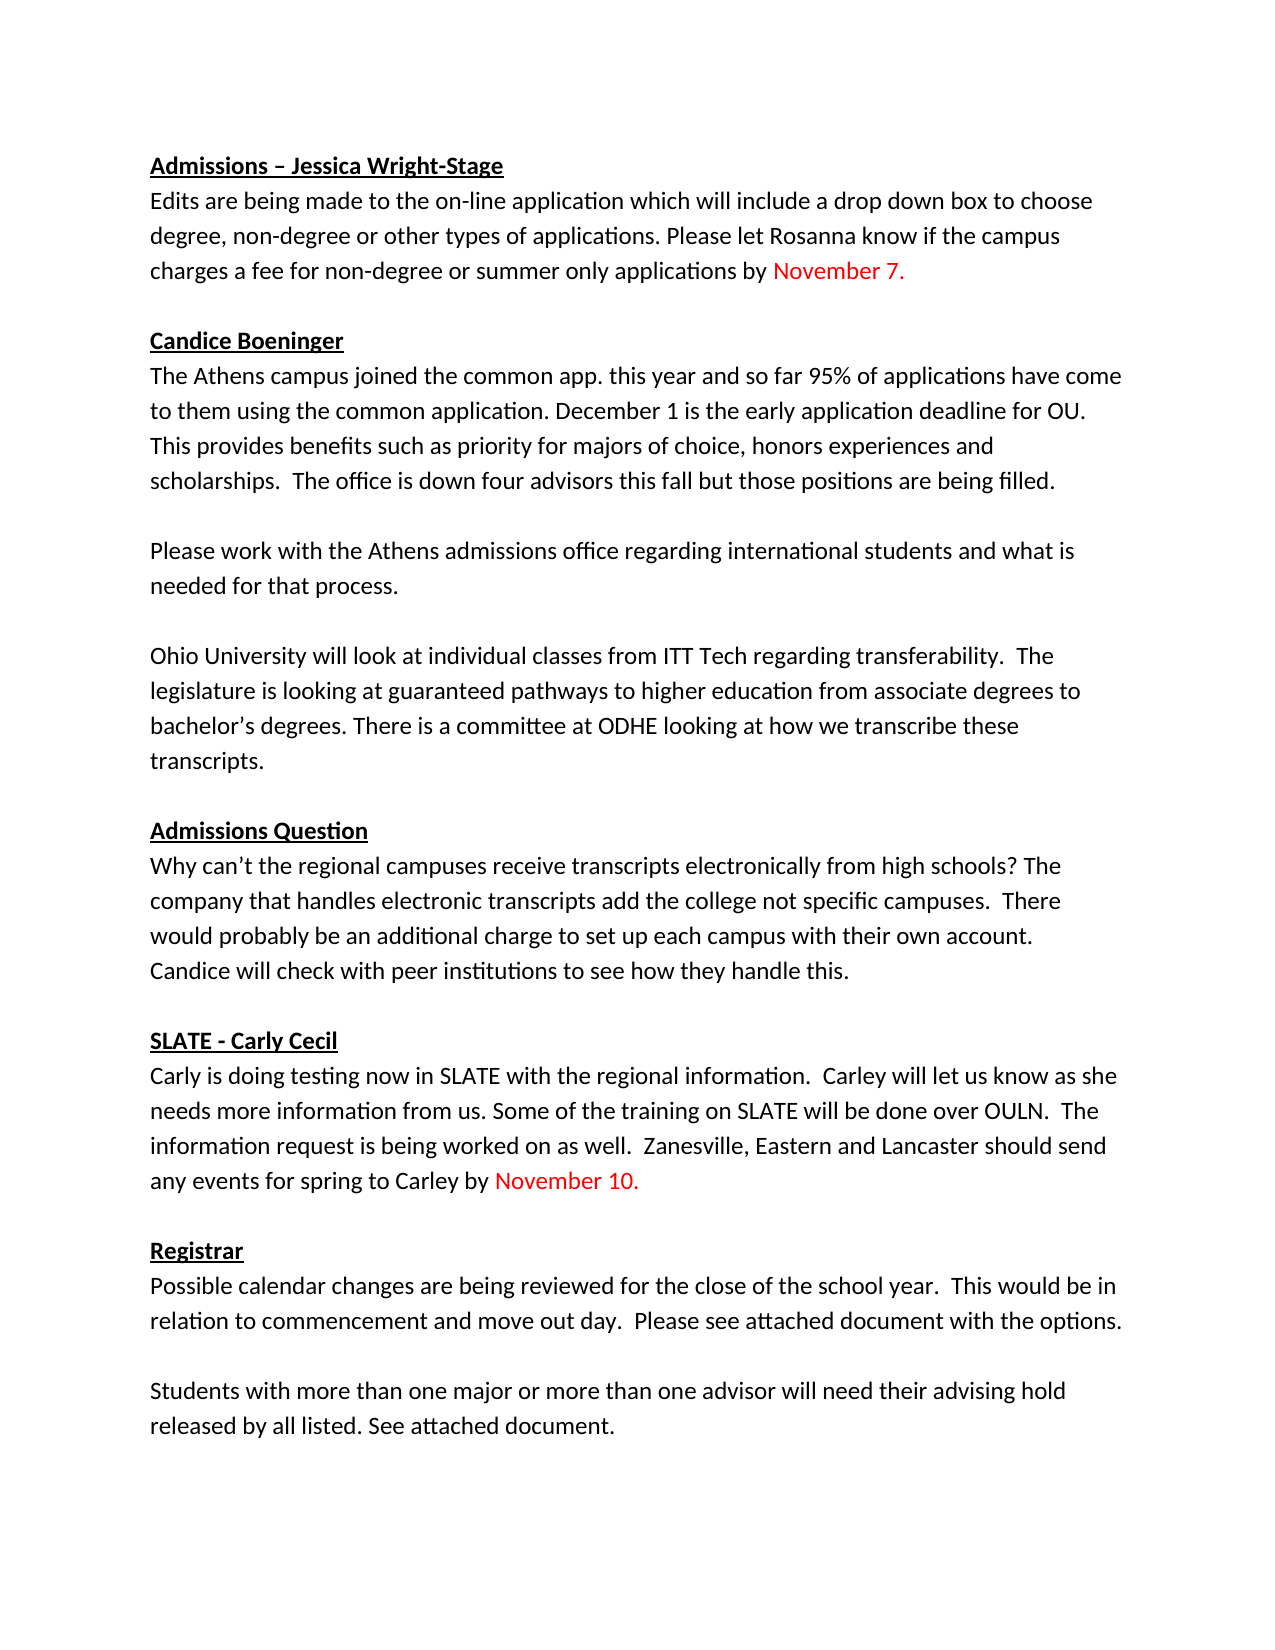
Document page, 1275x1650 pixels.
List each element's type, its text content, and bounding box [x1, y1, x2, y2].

text Carly is doing testing now in SLATE with the regional information. Carley will let us know as she needs more information from us. Some of the training on SLATE will be done over OULN. The information request is being worked on as well. Zanesville, Eastern and Lancaster should send any events for spring to Carley by November 10. [150, 1060, 1125, 1196]
text Admissions – Jessica Wright-Stage [150, 150, 1125, 181]
text The Athens campus joined the common app. this year and so far 95% of applications have come to them using the common application. December 1 is the early application deadline for OU. This provides benefits such as priority for majors of choice, honors experiences and scholarships. The office is down four advisors this fall but those positions are being filled. [150, 360, 1125, 496]
text Admissions Question [150, 815, 1125, 846]
text Candice Boeninger [150, 325, 1125, 356]
text SLATE - Carly Cecil [150, 1025, 1125, 1056]
text Students with more than one major or more than one advisor will need their advising hold released by all listed. See attached document. [150, 1375, 1125, 1441]
text Why can’t the regional campuses receive transcripts electronically from high schools? The company that handles electronic transcripts add the college not specific campuses. There would probably be an additional charge to set up each campus with their own account. Candice will check with peer institutions to see how they handle this. [150, 850, 1125, 986]
text Edits are being made to the on-line application which will include a drop down box to choose degree, non-degree or other types of applications. Please let Rosanna know if the campus charges a fee for non-degree or summer only applications by November 7. [150, 185, 1125, 286]
text Registrar [150, 1235, 1125, 1266]
text Please work with the Athens admissions office regarding international students and what is needed for that process. [150, 535, 1125, 601]
text Possible calendar changes are being reviewed for the close of the school year. This would be in relation to commencement and move out day. Please see attached document with the options. [150, 1270, 1125, 1336]
text Ohio University will look at individual classes from ITT Tech regarding transferability. The legislature is looking at guaranteed pathways to higher education from associate degrees to bachelor’s degrees. There is a committee at ODHE looking at how we transcribe these transcripts. [150, 640, 1125, 776]
